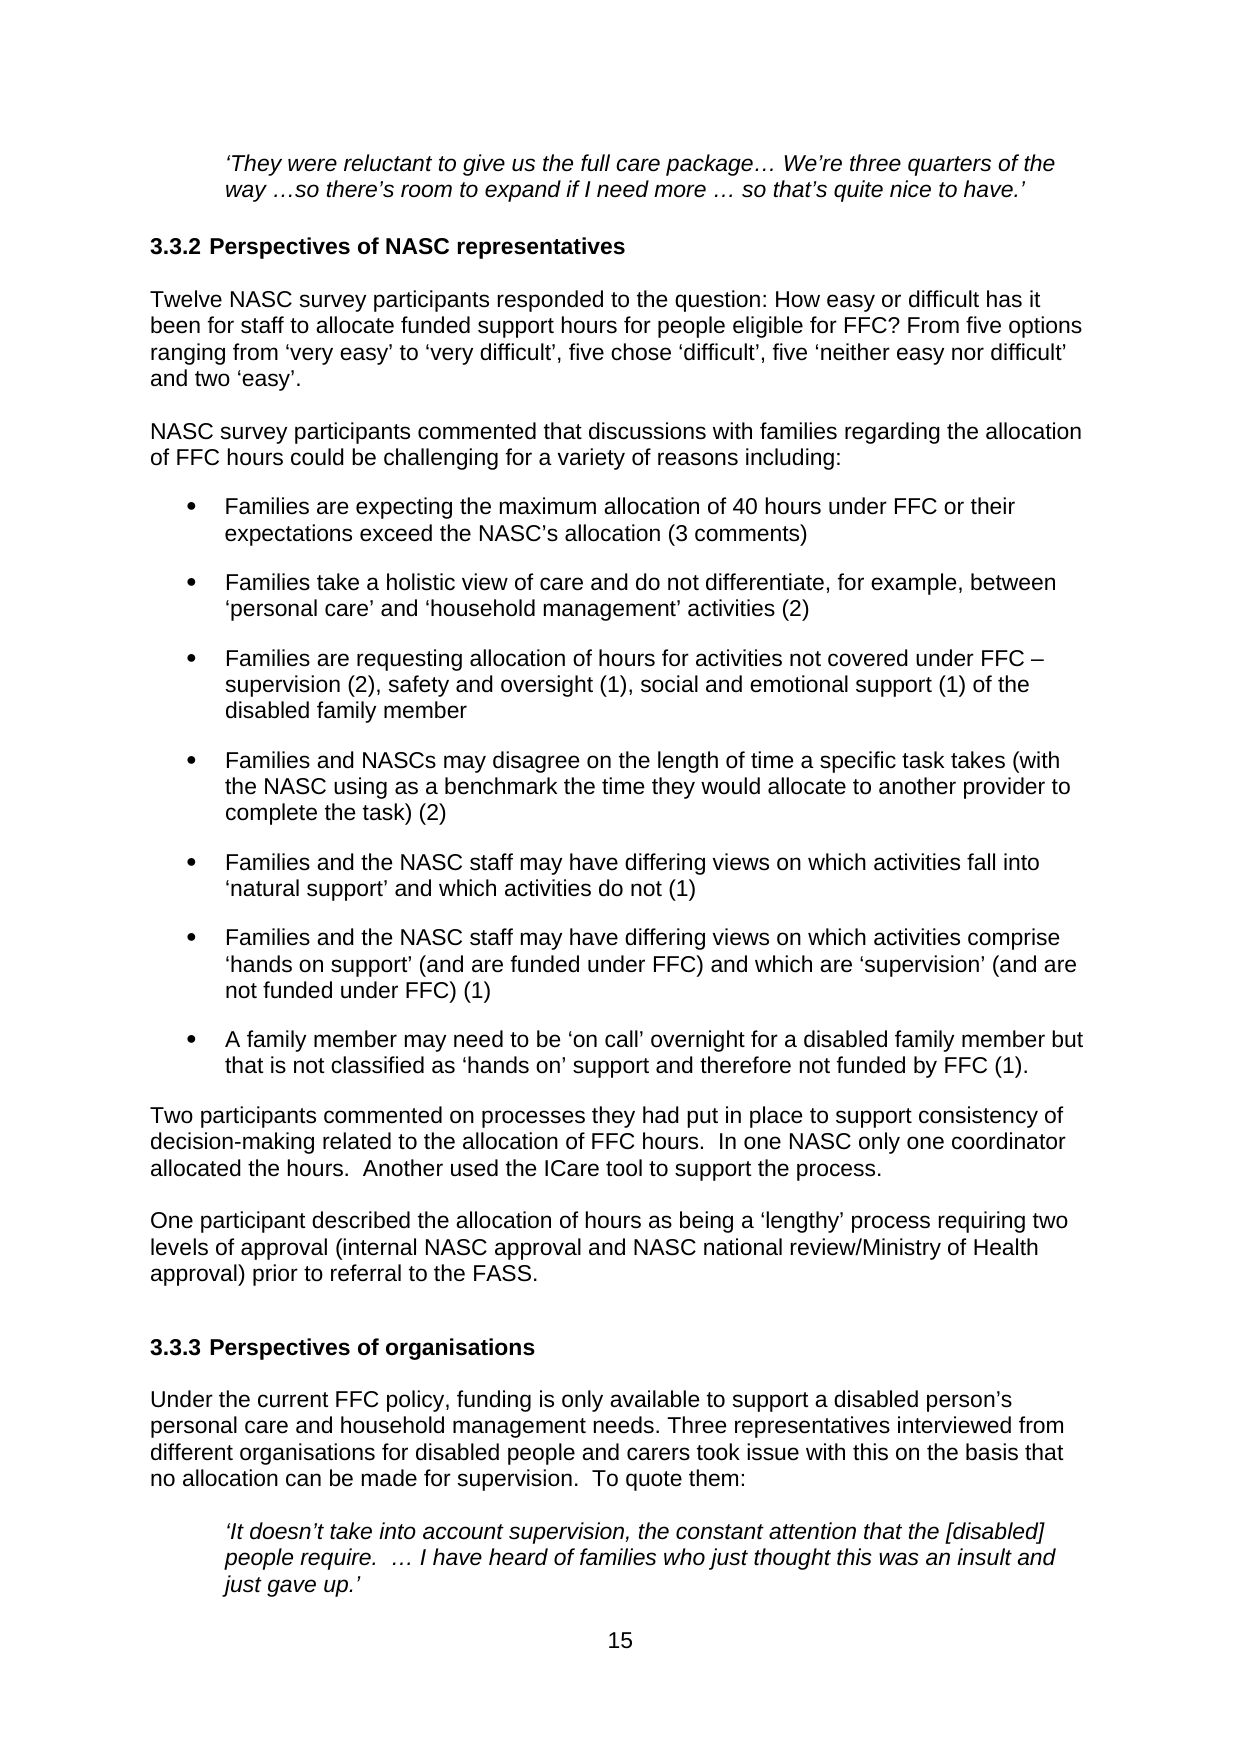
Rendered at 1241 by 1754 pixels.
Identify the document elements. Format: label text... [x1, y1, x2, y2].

text ‘It doesn’t take into account supervision, the constant attention that the [disabled] people require. … I have heard of families who just thought this was an insult and just gave up.’ [225, 1518, 1090, 1597]
text Two participants commented on processes they had put in place to support consistency of decision-making related to the allocation of FFC hours. In one NASC only one coordinator allocated the hours. Another used the ICare tool to support the process. [150, 1102, 1090, 1181]
list Families and the NASC staff may have differing views on which activities fall into ‘natural support’ and which activities do not (1) [187, 848, 1090, 901]
list Families take a holistic view of care and do not differentiate, for example, between ‘personal care’ and ‘household management’ activities (2) [187, 569, 1090, 622]
text One participant described the allocation of hours as being a ‘lengthy’ process requiring two levels of approval (internal NASC approval and NASC national review/Ministry of Health approval) prior to referral to the FASS. [150, 1207, 1090, 1286]
list Families are requesting allocation of hours for activities not covered under FFC –supervision (2), safety and oversight (1), social and emotional support (1) of the disabled family member [187, 644, 1090, 724]
text Under the current FFC policy, funding is only available to support a disabled person’s personal care and household management needs. Three representatives interviewed from different organisations for disabled people and carers took issue with this on the basis that no allocation can be made for supervision. To quote them: [150, 1386, 1090, 1492]
list Families and the NASC staff may have differing views on which activities comprise ‘hands on support’ (and are funded under FFC) and which are ‘supervision’ (and are not funded under FFC) (1) [187, 924, 1090, 1003]
list Families are expecting the maximum allocation of 40 hours under FFC or their expectations exceed the NASC’s allocation (3 comments) [187, 493, 1090, 546]
text ‘They were reluctant to give us the full care package… We’re three quarters of the way …so there’s room to expand if I need more … so that’s quite nice to have.’ [225, 150, 1090, 203]
list A family member may need to be ‘on call’ overnight for a disabled family member but that is not classified as ‘hands on’ support and therefore not funded by FFC (1). [187, 1026, 1090, 1079]
subtitle 3.3.3 Perspectives of organisations [150, 1333, 1090, 1360]
text Twelve NASC survey participants responded to the question: How easy or difficult has it been for staff to allocate funded support hours for people eligible for FFC? From five options ranging from ‘very easy’ to ‘very difficult’, five chose ‘difficult’, five ‘neither easy nor difficult’ and two ‘easy’. [150, 286, 1090, 391]
list Families and NASCs may disagree on the length of time a specific task takes (with the NASC using as a benchmark the time they would allocate to another provider to complete the task) (2) [187, 747, 1090, 826]
text NASC survey participants commented that discussions with families regarding the allocation of FFC hours could be challenging for a variety of reasons including: [150, 418, 1090, 470]
subtitle 3.3.2 Perspectives of NASC representatives [150, 233, 1090, 259]
